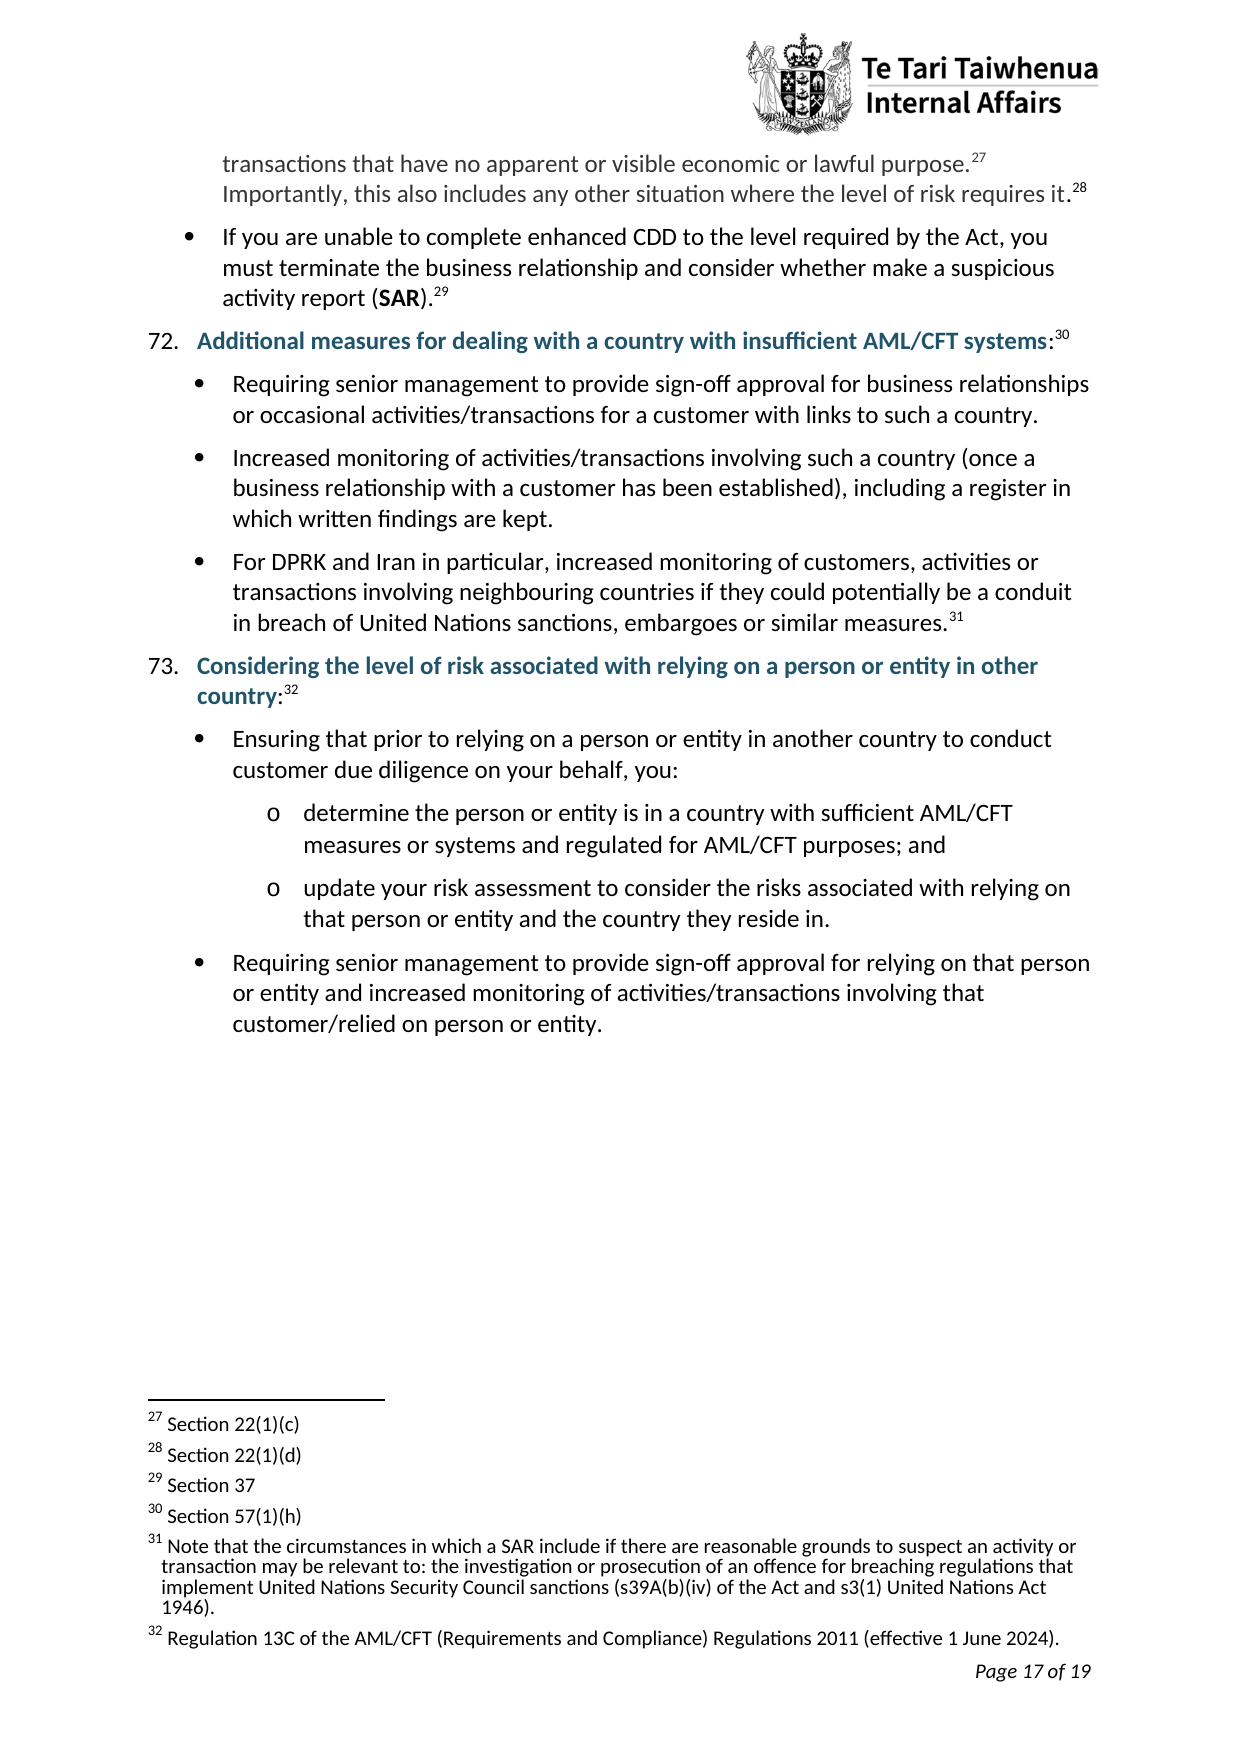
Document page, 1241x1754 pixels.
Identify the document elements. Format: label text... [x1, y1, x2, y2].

text Additional measures for dealing with a country with insufficient AML/CFT systems: [148, 325, 1092, 356]
list determine the person or entity is in a country with sufficient AML/CFT measures or systems and regulated for AML/CFT purposes; and [266, 797, 1092, 859]
list Requiring senior management to provide sign-off approval for business relationships or occasional activities/transactions for a customer with links to such a country. [195, 368, 1092, 429]
list If you are unable to complete enhanced CDD to the level required by the Act, you must terminate the business relationship and consider whether make a suspicious activity report (SAR). [185, 221, 1092, 313]
list For DPRK and Iran in particular, increased monitoring of customers, activities or transactions involving neighbouring countries if they could potentially be a conduit in breach of United Nations sanctions, embargoes or similar measures. [195, 546, 1092, 637]
list Requiring senior management to provide sign-off approval for relying on that person or entity and increased monitoring of activities/transactions involving that customer/relied on person or entity. [195, 947, 1092, 1038]
list Ensuring that prior to relying on a person or entity in another country to conduct customer due diligence on your behalf, you: [195, 723, 1092, 784]
picture [733, 33, 1118, 137]
text Considering the level of risk associated with relying on a person or entity in other country: [148, 650, 1092, 711]
list update your risk assessment to consider the risks associated with relying on that person or entity and the country they reside in. [266, 872, 1092, 934]
list Increased monitoring of activities/transactions involving such a country (once a business relationship with a customer has been established), including a register in which written findings are kept. [195, 442, 1092, 533]
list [185, 148, 1092, 209]
